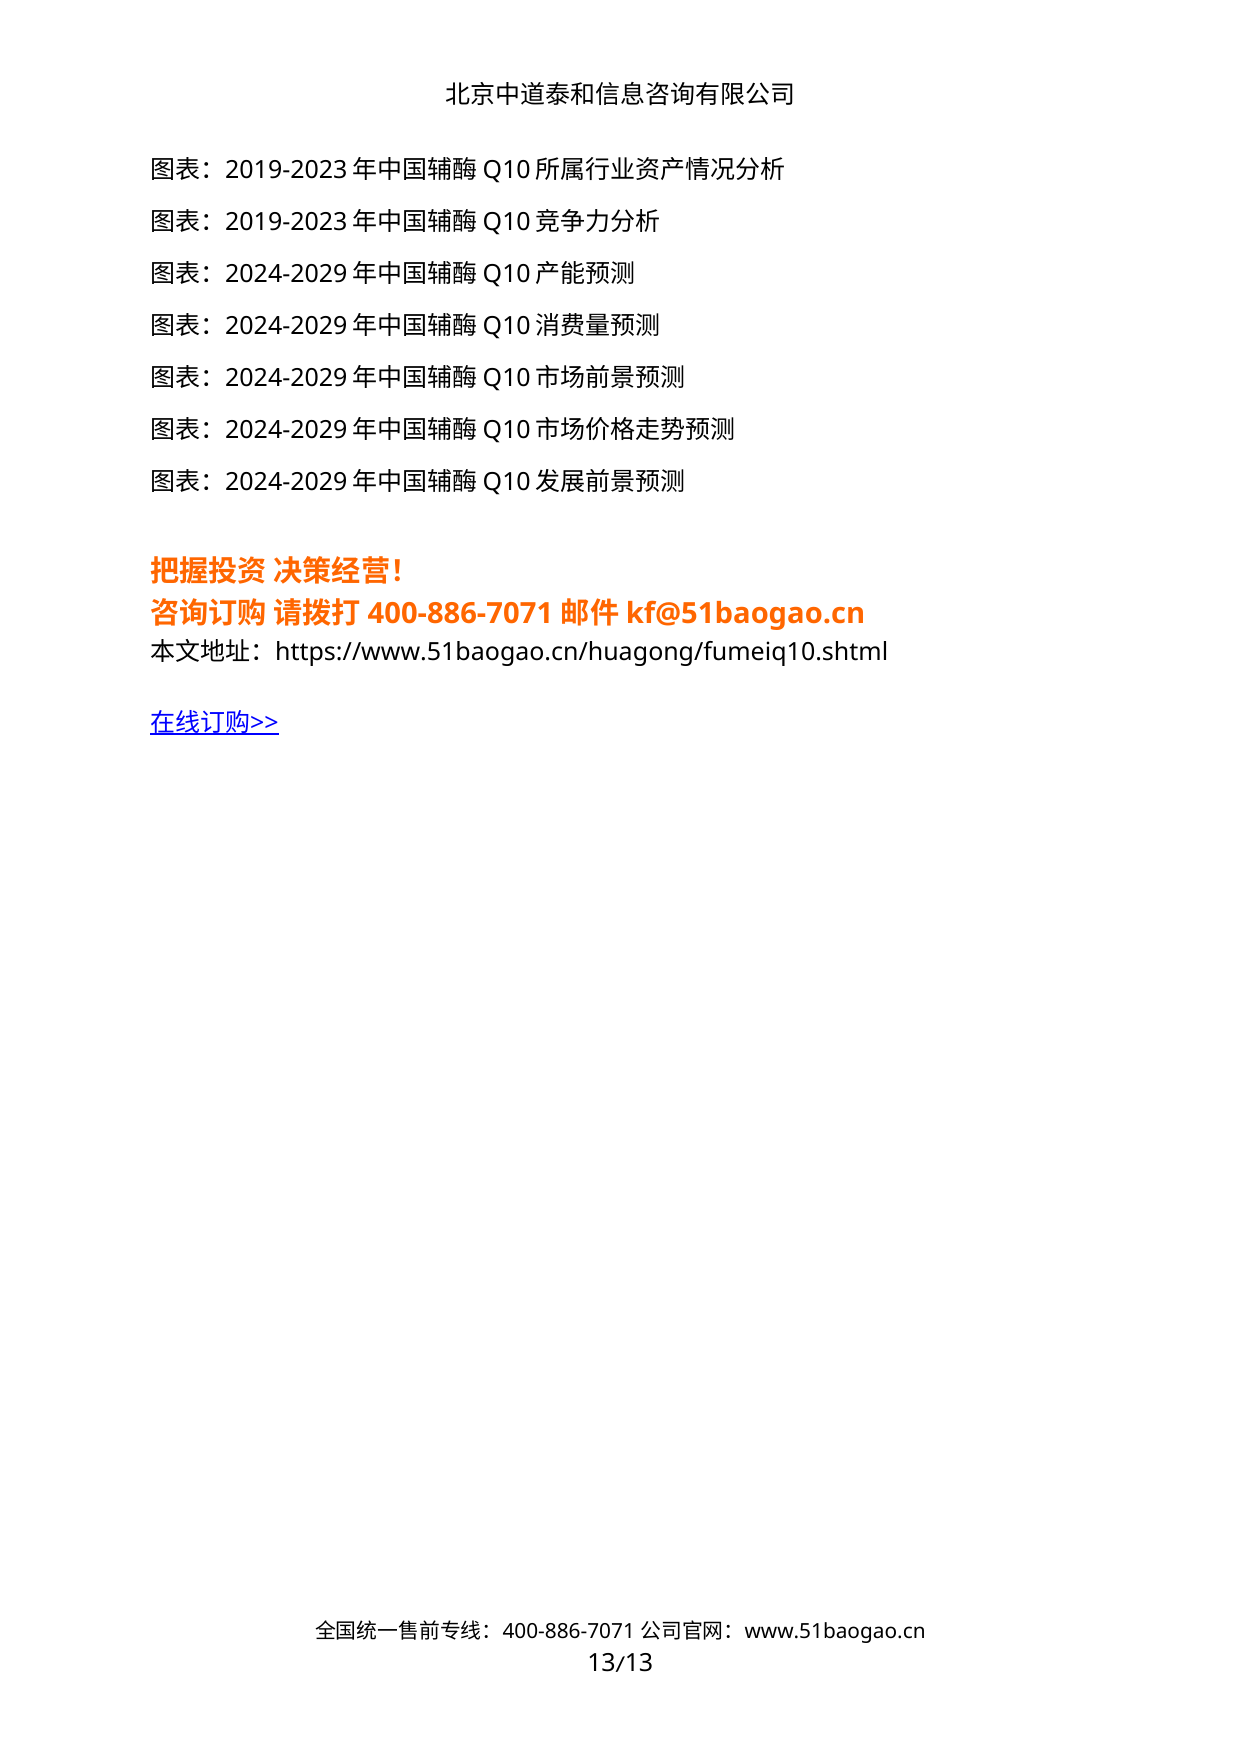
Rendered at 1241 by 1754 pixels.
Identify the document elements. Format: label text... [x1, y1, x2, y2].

text 在线订购>> [150, 668, 1090, 738]
text 图表：2019-2023年中国辅酶Q10竞争力分析 [150, 202, 1090, 238]
text 图表：2024-2029年中国辅酶Q10消费量预测 [150, 306, 1090, 342]
text 图表：2019-2023年中国辅酶Q10所属行业资产情况分析 [150, 150, 1090, 186]
text 图表：2024-2029年中国辅酶Q10发展前景预测 [150, 461, 1090, 497]
text 图表：2024-2029年中国辅酶Q10市场价格走势预测 [150, 409, 1090, 446]
text 图表：2024-2029年中国辅酶Q10产能预测 [150, 254, 1090, 290]
text 把握投资 决策经营！咨询订购 请拨打 400-886-7071 邮件 kf@51baogao.cn本文地址：https://www.51baogao.cn/huagong/fumeiq10.shtml [150, 513, 1090, 668]
text 图表：2024-2029年中国辅酶Q10市场前景预测 [150, 357, 1090, 394]
